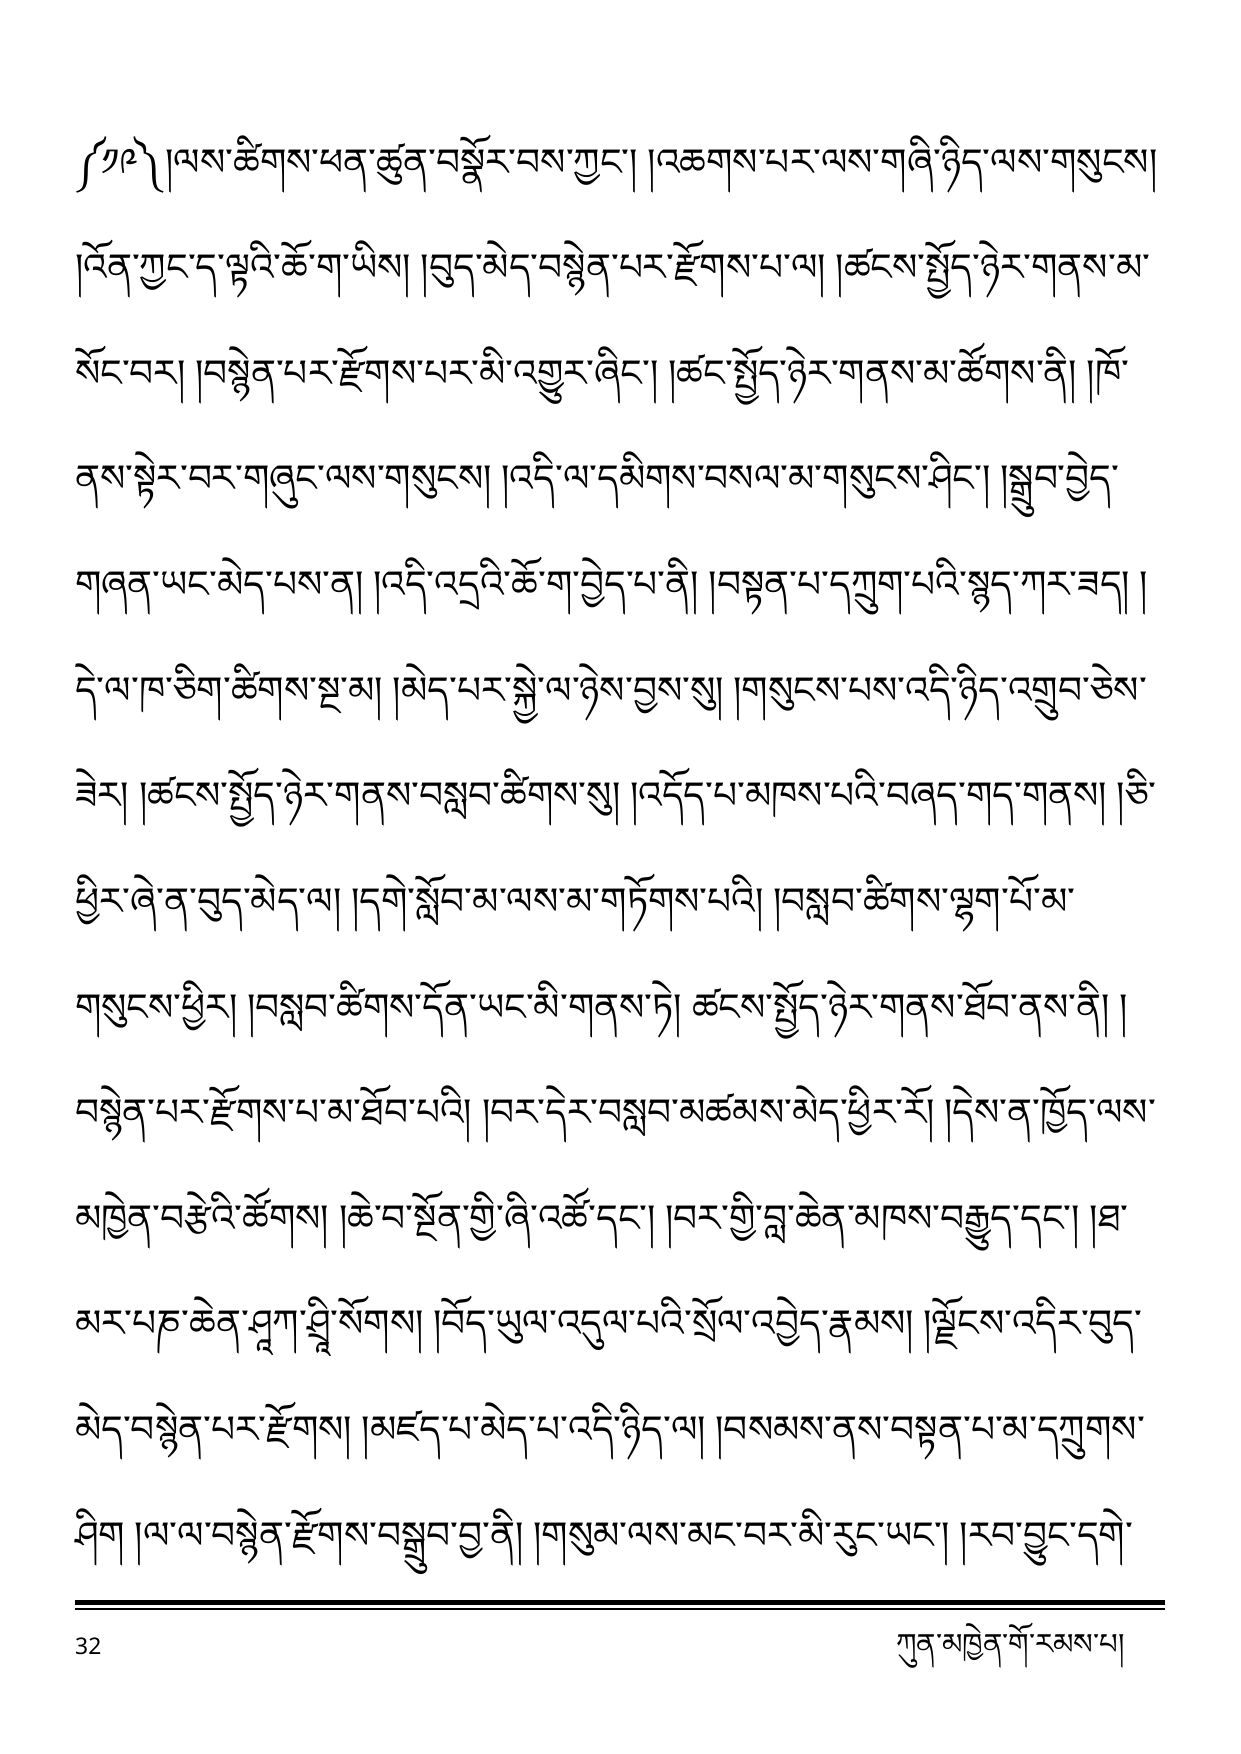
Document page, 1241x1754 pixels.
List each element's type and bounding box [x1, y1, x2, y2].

text [75, 120, 1165, 1599]
